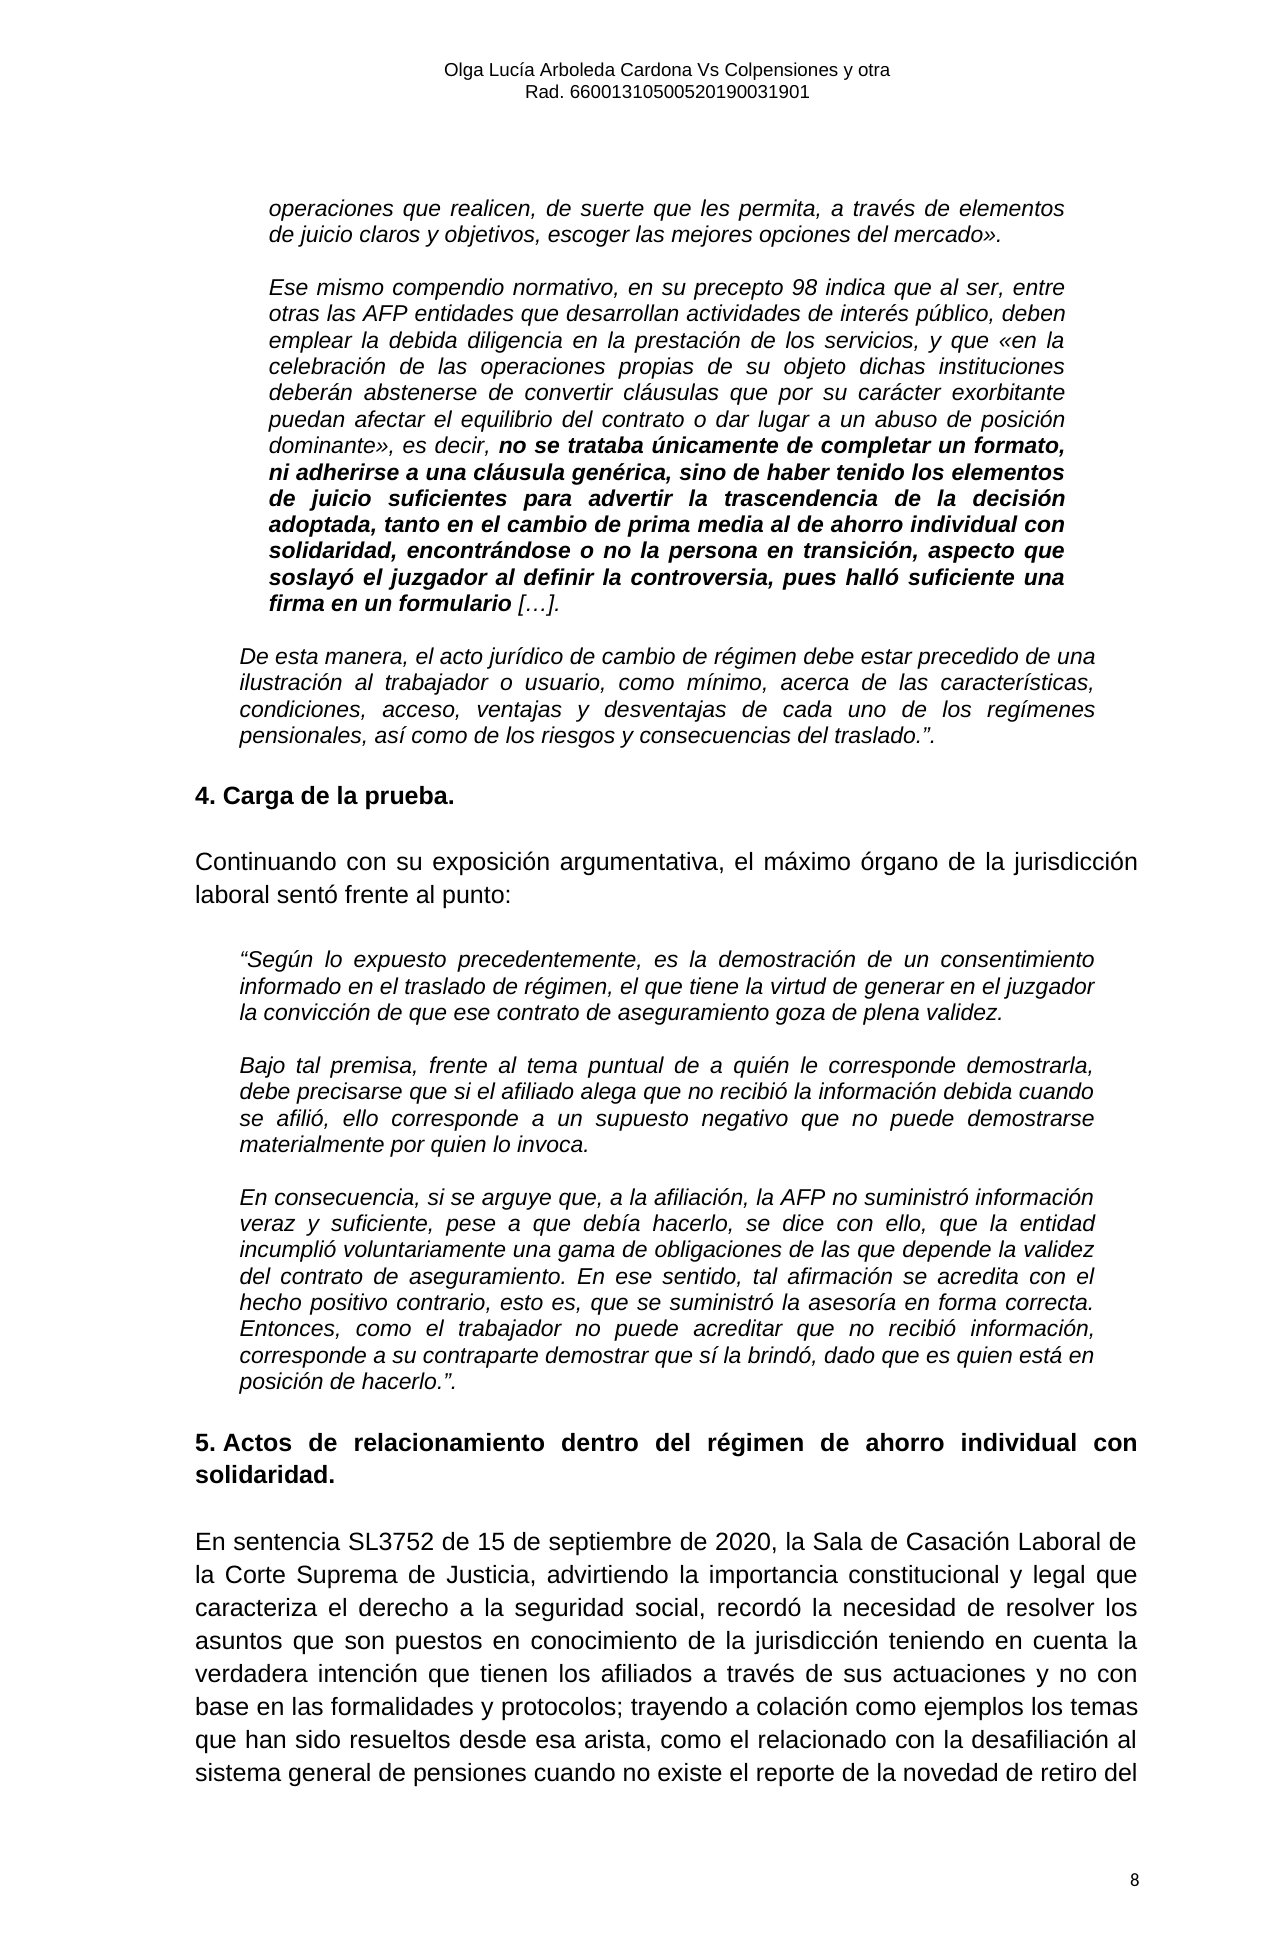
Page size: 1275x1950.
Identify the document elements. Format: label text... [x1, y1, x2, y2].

text Bajo tal premisa, frente al tema puntual de a quién le corresponde demostrarla, debe precisarse que si el afiliado alega que no recibió la información debida cuando se afilió, ello corresponde a un supuesto negativo que no puede demostrarse materialmente por quien lo invoca. [239, 1052, 1095, 1157]
text En consecuencia, si se arguye que, a la afiliación, la AFP no suministró información veraz y suficiente, pese a que debía hacerlo, se dice con ello, que la entidad incumplió voluntariamente una gama de obligaciones de las que depende la validez del contrato de aseguramiento. En ese sentido, tal afirmación se acredita con el hecho positivo contrario, esto es, que se suministró la asesoría en forma correcta. Entonces, como el trabajador no puede acreditar que no recibió información, corresponde a su contraparte demostrar que sí la brindó, dado que es quien está en posición de hacerlo.”. [239, 1184, 1095, 1394]
text 4. Carga de la prueba. [195, 781, 1139, 810]
text De esta manera, el acto jurídico de cambio de régimen debe estar precedido de una ilustración al trabajador o usuario, como mínimo, acerca de las características, condiciones, acceso, ventajas y desventajas de cada uno de los regímenes pensionales, así como de los riesgos y consecuencias del traslado.”. [239, 643, 1095, 748]
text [195, 1527, 1139, 1786]
text Ese mismo compendio normativo, en su precepto 98 indica que al ser, entre otras las AFP entidades que desarrollan actividades de interés público, deben emplear la debida diligencia en la prestación de los servicios, y que «en la celebración de las operaciones propias de su objeto dichas instituciones deberán abstenerse de convertir cláusulas que por su carácter exorbitante puedan afectar el equilibrio del contrato o dar lugar a un abuso de posición dominante», es decir, no se trataba únicamente de completar un formato, ni adherirse a una cláusula genérica, sino de haber tenido los elementos de juicio suficientes para advertir la trascendencia de la decisión adoptada, tanto en el cambio de prima media al de ahorro individual con solidaridad, encontrándose o no la persona en transición, aspecto que soslayó el juzgador al definir la controversia, pues halló suficiente una firma en un formulario […]. [269, 274, 1066, 617]
text Continuando con su exposición argumentativa, el máximo órgano de la jurisdicción laboral sentó frente al punto: [195, 847, 1139, 909]
text “Según lo expuesto precedentemente, es la demostración de un consentimiento informado en el traslado de régimen, el que tiene la virtud de generar en el juzgador la convicción de que ese contrato de aseguramiento goza de plena validez. [239, 946, 1095, 1026]
text 5. Actos de relacionamiento dentro del régimen de ahorro individual con solidaridad. [195, 1427, 1139, 1489]
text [269, 195, 1066, 248]
